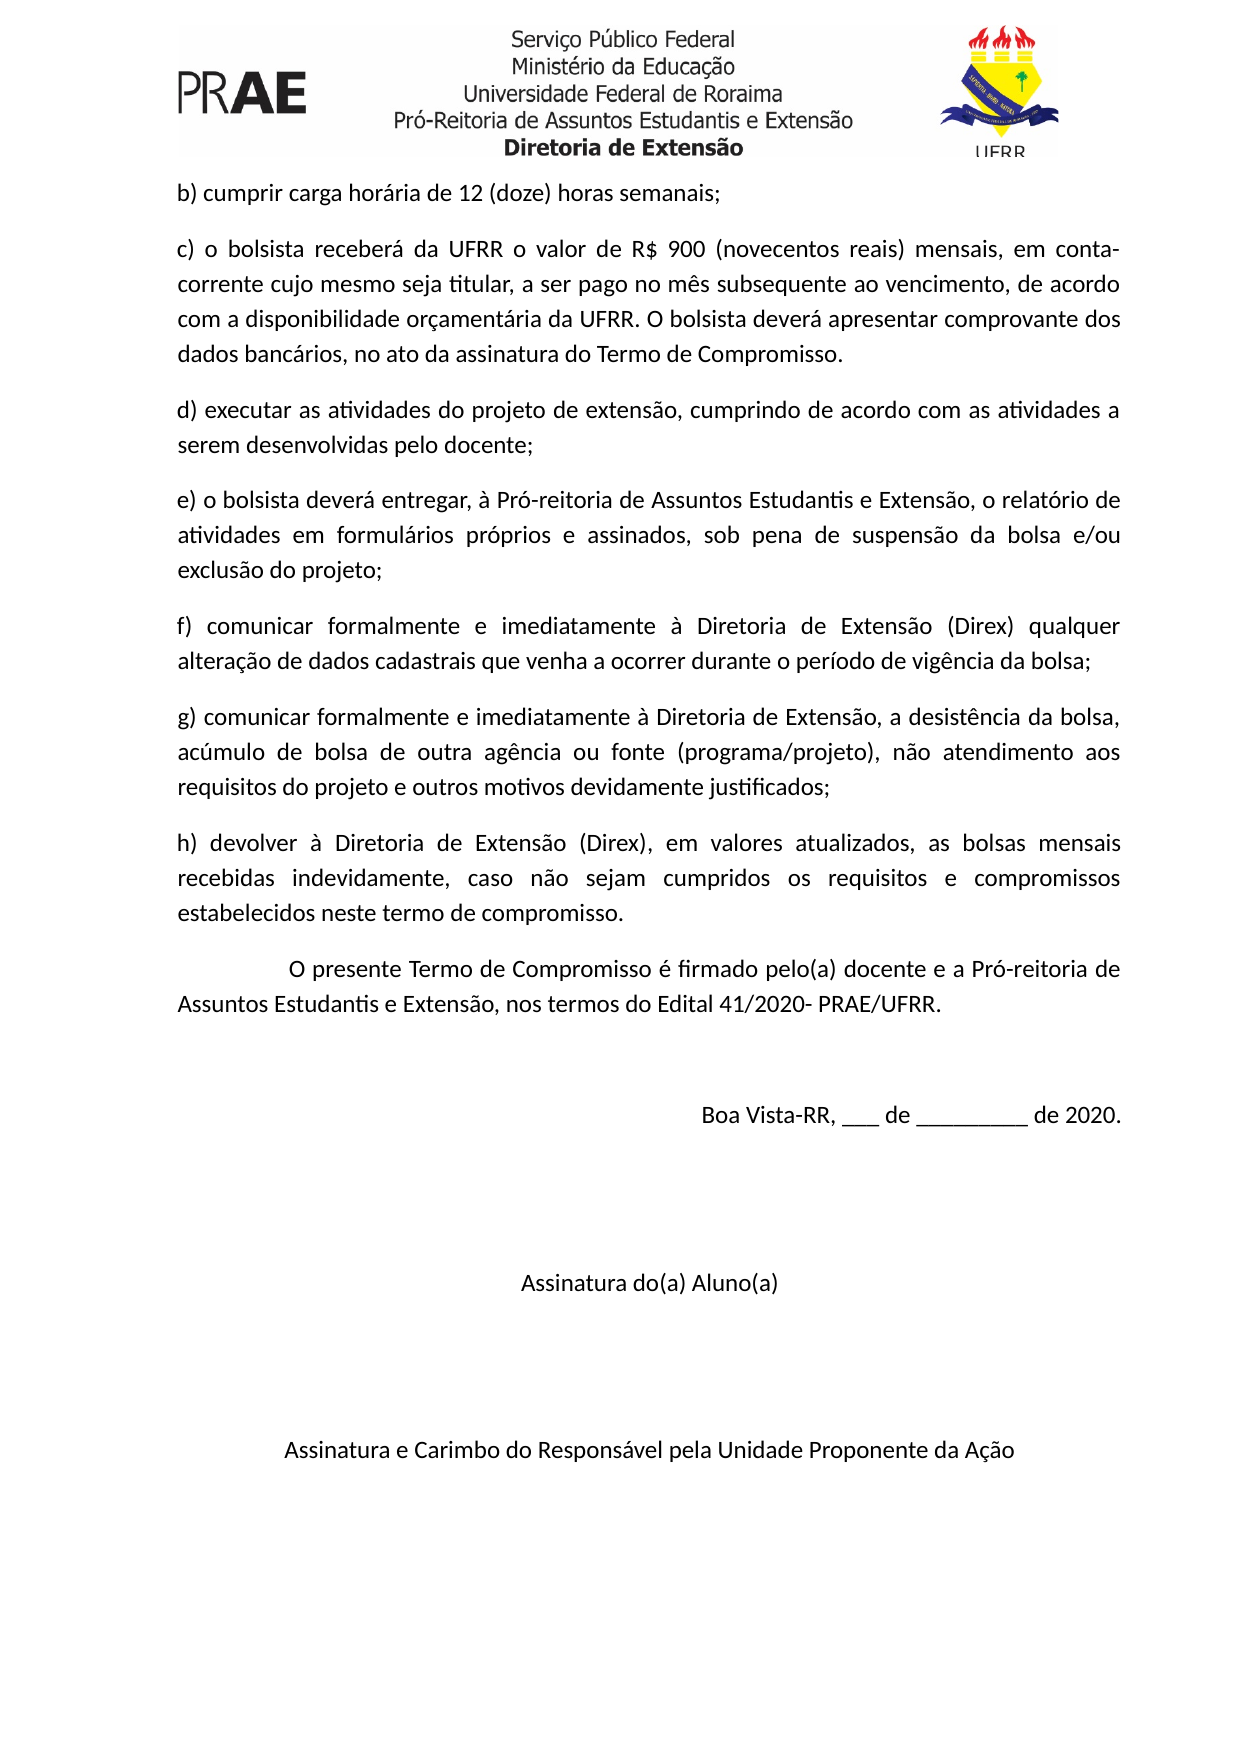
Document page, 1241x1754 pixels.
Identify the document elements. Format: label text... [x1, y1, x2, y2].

list e) o bolsista deverá entregar, à Pró-reitoria de Assuntos Estudantis e Extensão, o relatório de atividades em formulários próprios e assinados, sob pena de suspensão da bolsa e/ou exclusão do projeto; [177, 485, 1122, 585]
list f) comunicar formalmente e imediatamente à Diretoria de Extensão (Direx) qualquer alteração de dados cadastrais que venha a ocorrer durante o período de vigência da bolsa; [177, 611, 1122, 676]
list d) executar as atividades do projeto de extensão, cumprindo de acordo com as atividades a serem desenvolvidas pelo docente; [177, 394, 1122, 459]
list h) devolver à Diretoria de Extensão (Direx), em valores atualizados, as bolsas mensais recebidas indevidamente, caso não sejam cumpridos os requisitos e compromissos estabelecidos neste termo de compromisso. [177, 827, 1122, 928]
list c) o bolsista receberá da UFRR o valor de R$ 900 (novecentos reais) mensais, em conta-corrente cujo mesmo seja titular, a ser pago no mês subsequente ao vencimento, de acordo com a disponibilidade orçamentária da UFRR. O bolsista deverá apresentar comprovante dos dados bancários, no ato da assinatura do Termo de Compromisso. [177, 233, 1122, 368]
text Assinatura do(a) Aluno(a) [177, 1267, 1122, 1298]
text O presente Termo de Compromisso é firmado pelo(a) docente e a Pró-reitoria de Assuntos Estudantis e Extensão, nos termos do Edital 41/2020- PRAE/UFRR. [177, 953, 1122, 1018]
list b) cumprir carga horária de 12 (doze) horas semanais; [177, 177, 1122, 208]
text g) comunicar formalmente e imediatamente à Diretoria de Extensão, a desistência da bolsa, acúmulo de bolsa de outra agência ou fonte (programa/projeto), não atendimento aos requisitos do projeto e outros motivos devidamente justificados; [177, 701, 1122, 802]
text Assinatura e Carimbo do Responsável pela Unidade Proponente da Ação [177, 1435, 1122, 1465]
picture [177, 25, 1058, 156]
text Boa Vista-RR, ___ de _________ de 2020. [177, 1100, 1122, 1130]
